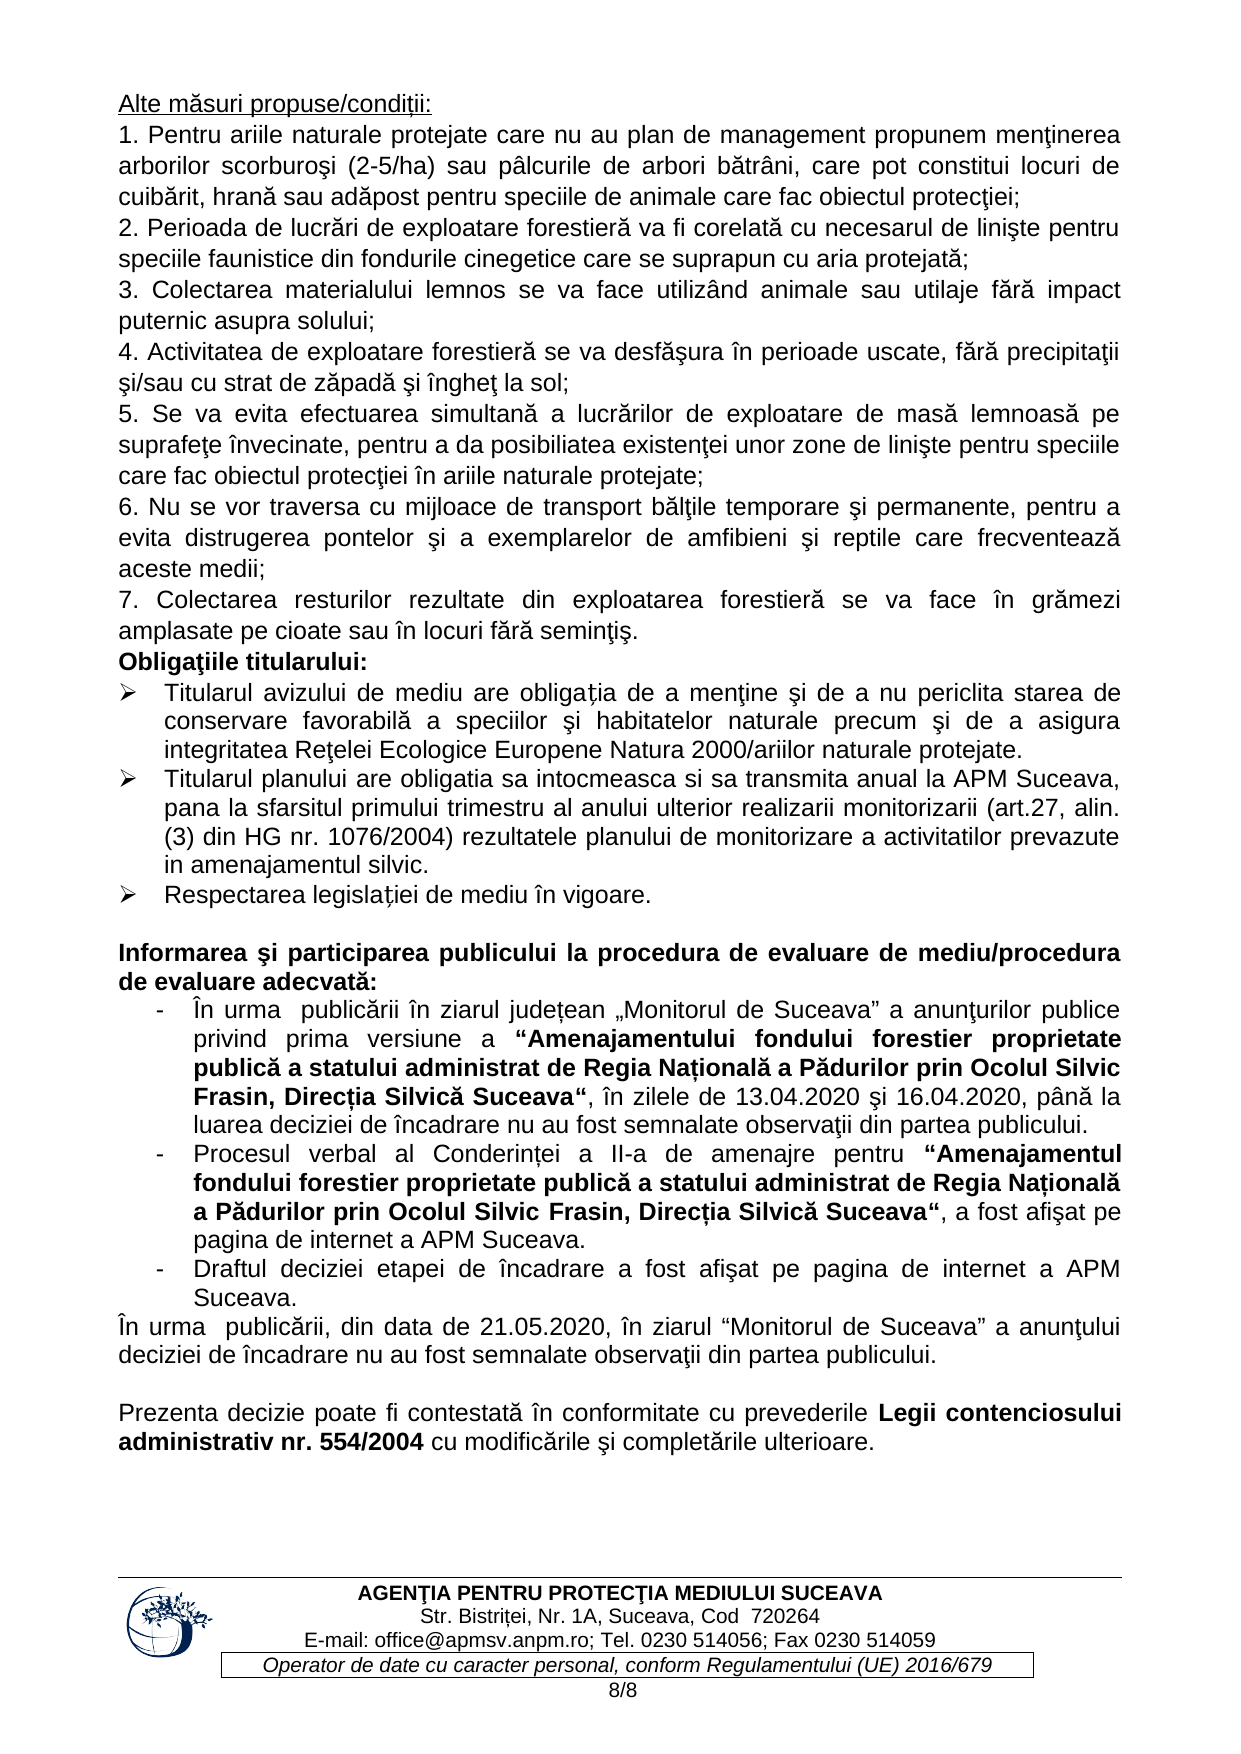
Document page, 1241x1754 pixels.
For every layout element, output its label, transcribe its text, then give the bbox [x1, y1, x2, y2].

text 5. Se va evita efectuarea simultană a lucrărilor de exploatare de masă lemnoasă pe suprafeţe învecinate, pentru a da posibiliatea existenţei unor zone de linişte pentru speciile care fac obiectul protecţiei în ariile naturale protejate; [118, 399, 1122, 490]
text 6. Nu se vor traversa cu mijloace de transport bălţile temporare şi permanente, pentru a evita distrugerea pontelor şi a exemplarelor de amfibieni şi reptile care frecventează aceste medii; [118, 492, 1122, 583]
list Respectarea legislației de mediu în vigoare. [118, 879, 1122, 909]
text 2. Perioada de lucrări de exploatare forestieră va fi corelată cu necesarul de linişte pentru speciile faunistice din fondurile cinegetice care se suprapun cu aria protejată; [118, 213, 1122, 273]
text Prezenta decizie poate fi contestată în conformitate cu prevederile Legii contenciosului administrativ nr. 554/2004 cu modificările şi completările ulterioare. [118, 1398, 1122, 1455]
text 3. Colectarea materialului lemnos se va face utilizând animale sau utilaje fără impact puternic asupra solului; [118, 275, 1122, 335]
list Titularul avizului de mediu are obligația de a menţine şi de a nu periclita starea de conservare favorabilă a speciilor şi habitatelor naturale precum şi de a asigura integritatea Reţelei Ecologice Europene Natura 2000/ariilor naturale protejate. [118, 676, 1122, 764]
list În urma publicării în ziarul județean „Monitorul de Suceava” a anunţurilor publice privind prima versiune a “Amenajamentului fondului forestier proprietate publică a statului administrat de Regia Națională a Pădurilor prin Ocolul Silvic Frasin, Direcția Silvică Suceava“, în zilele de 13.04.2020 şi 16.04.2020, până la luarea deciziei de încadrare nu au fost semnalate observaţii din partea publicului. [156, 995, 1122, 1139]
text Obligaţiile titularului: [118, 647, 1122, 676]
list Draftul deciziei etapei de încadrare a fost afişat pe pagina de internet a APM Suceava. [156, 1254, 1122, 1312]
list Titularul planului are obligatia sa intocmeasca si sa transmita anual la APM Suceava, pana la sfarsitul primului trimestru al anului ulterior realizarii monitorizarii (art.27, alin. (3) din HG nr. 1076/2004) rezultatele planului de monitorizare a activitatilor prevazute in amenajamentul silvic. [118, 764, 1122, 879]
text 1. Pentru ariile naturale protejate care nu au plan de management propunem menţinerea arborilor scorburoşi (2-5/ha) sau pâlcurile de arbori bătrâni, care pot constitui locuri de cuibărit, hrană sau adăpost pentru speciile de animale care fac obiectul protecţiei; [118, 120, 1122, 211]
list Procesul verbal al Conderinței a II-a de amenajre pentru “Amenajamentul fondului forestier proprietate publică a statului administrat de Regia Națională a Pădurilor prin Ocolul Silvic Frasin, Direcția Silvică Suceava“, a fost afişat pe pagina de internet a APM Suceava. [156, 1139, 1122, 1254]
text Alte măsuri propuse/condiții: [118, 89, 1122, 117]
text Informarea şi participarea publicului la procedura de evaluare de mediu/procedura de evaluare adecvată: [118, 938, 1122, 995]
text 4. Activitatea de exploatare forestieră se va desfăşura în perioade uscate, fără precipitaţii şi/sau cu strat de zăpadă şi îngheţ la sol; [118, 337, 1122, 397]
text 7. Colectarea resturilor rezultate din exploatarea forestieră se va face în grămezi amplasate pe cioate sau în locuri fără seminţiş. [118, 585, 1122, 645]
text În urma publicării, din data de 21.05.2020, în ziarul “Monitorul de Suceava” a anunţului deciziei de încadrare nu au fost semnalate observaţii din partea publicului. [118, 1312, 1122, 1369]
